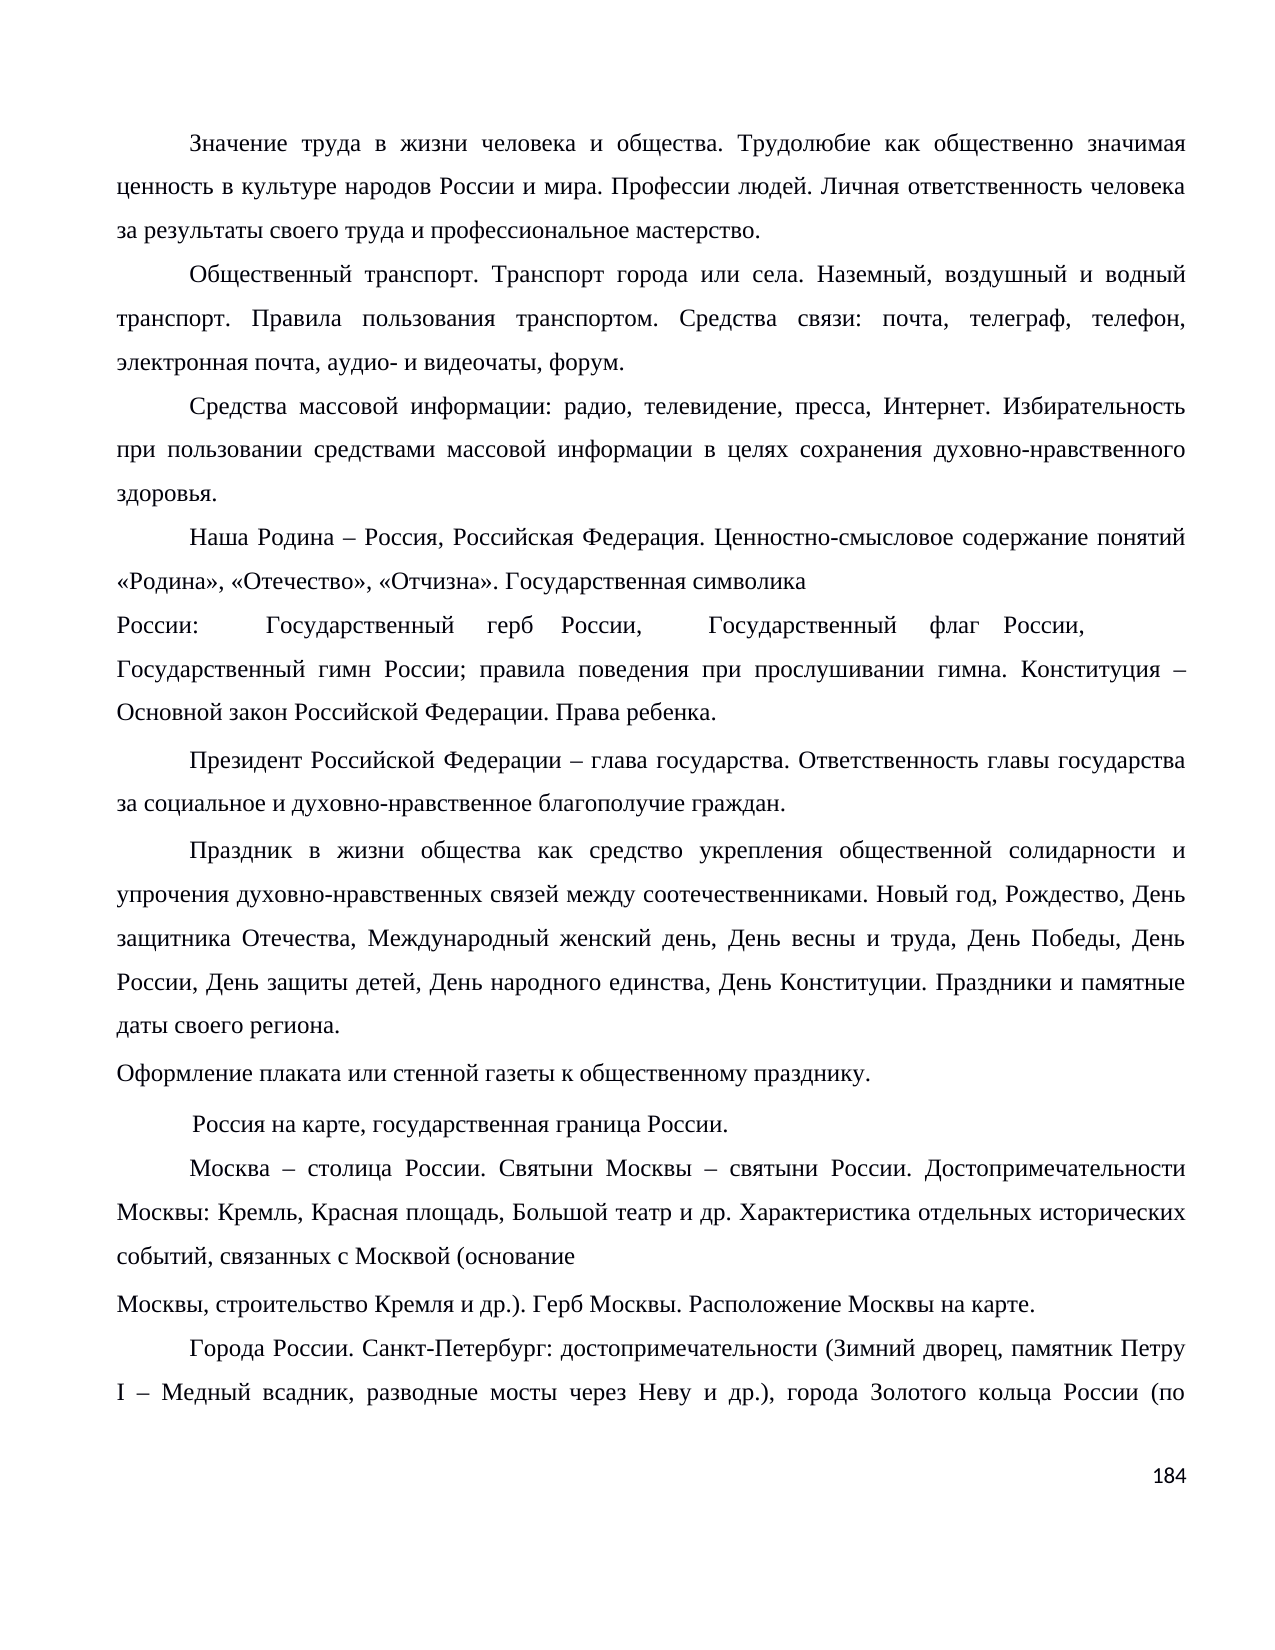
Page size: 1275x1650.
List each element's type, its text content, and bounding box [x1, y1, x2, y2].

text России: Государственный герб России, Государственный флаг России, Государственный гимн России; правила поведения при прослушивании гимна. Конституция – Основной закон Российской Федерации. Права ребенка. [116, 610, 1187, 726]
text Наша Родина – Россия, Российская Федерация. Ценностно-смысловое содержание понятий «Родина», «Отечество», «Отчизна». Государственная символика [116, 522, 1187, 594]
text Средства массовой информации: радио, телевидение, пресса, Интернет. Избирательность при пользовании средствами массовой информации в целях сохранения духовно-нравственного здоровья. [116, 391, 1187, 507]
text Праздник в жизни общества как средство укрепления общественной солидарности и упрочения духовно-нравственных связей между соотечественниками. Новый год, Рождество, День защитника Отечества, Международный женский день, День весны и труда, День Победы, День России, День защиты детей, День народного единства, День Конституции. Праздники и памятные даты своего региона. [116, 836, 1187, 1039]
text Россия на карте, государственная граница России. [192, 1109, 1187, 1138]
text Москва – столица России. Святыни Москвы – святыни России. Достопримечательности Москвы: Кремль, Красная площадь, Большой театр и др. Характеристика отдельных исторических событий, связанных с Москвой (основание [116, 1153, 1187, 1269]
text Значение труда в жизни человека и общества. Трудолюбие как общественно значимая ценность в культуре народов России и мира. Профессии людей. Личная ответственность человека за результаты своего труда и профессиональное мастерство. [116, 128, 1187, 244]
text Президент Российской Федерации – глава государства. Ответственность главы государства за социальное и духовно-нравственное благополучие граждан. [116, 745, 1187, 817]
text Оформление плаката или стенной газеты к общественному празднику. [116, 1058, 1187, 1087]
text Москвы, строительство Кремля и др.). Герб Москвы. Расположение Москвы на карте. [116, 1289, 1187, 1318]
text Общественный транспорт. Транспорт города или села. Наземный, воздушный и водный транспорт. Правила пользования транспортом. Средства связи: почта, телеграф, телефон, электронная почта, аудио- и видеочаты, форум. [116, 259, 1187, 375]
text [116, 1333, 1187, 1406]
